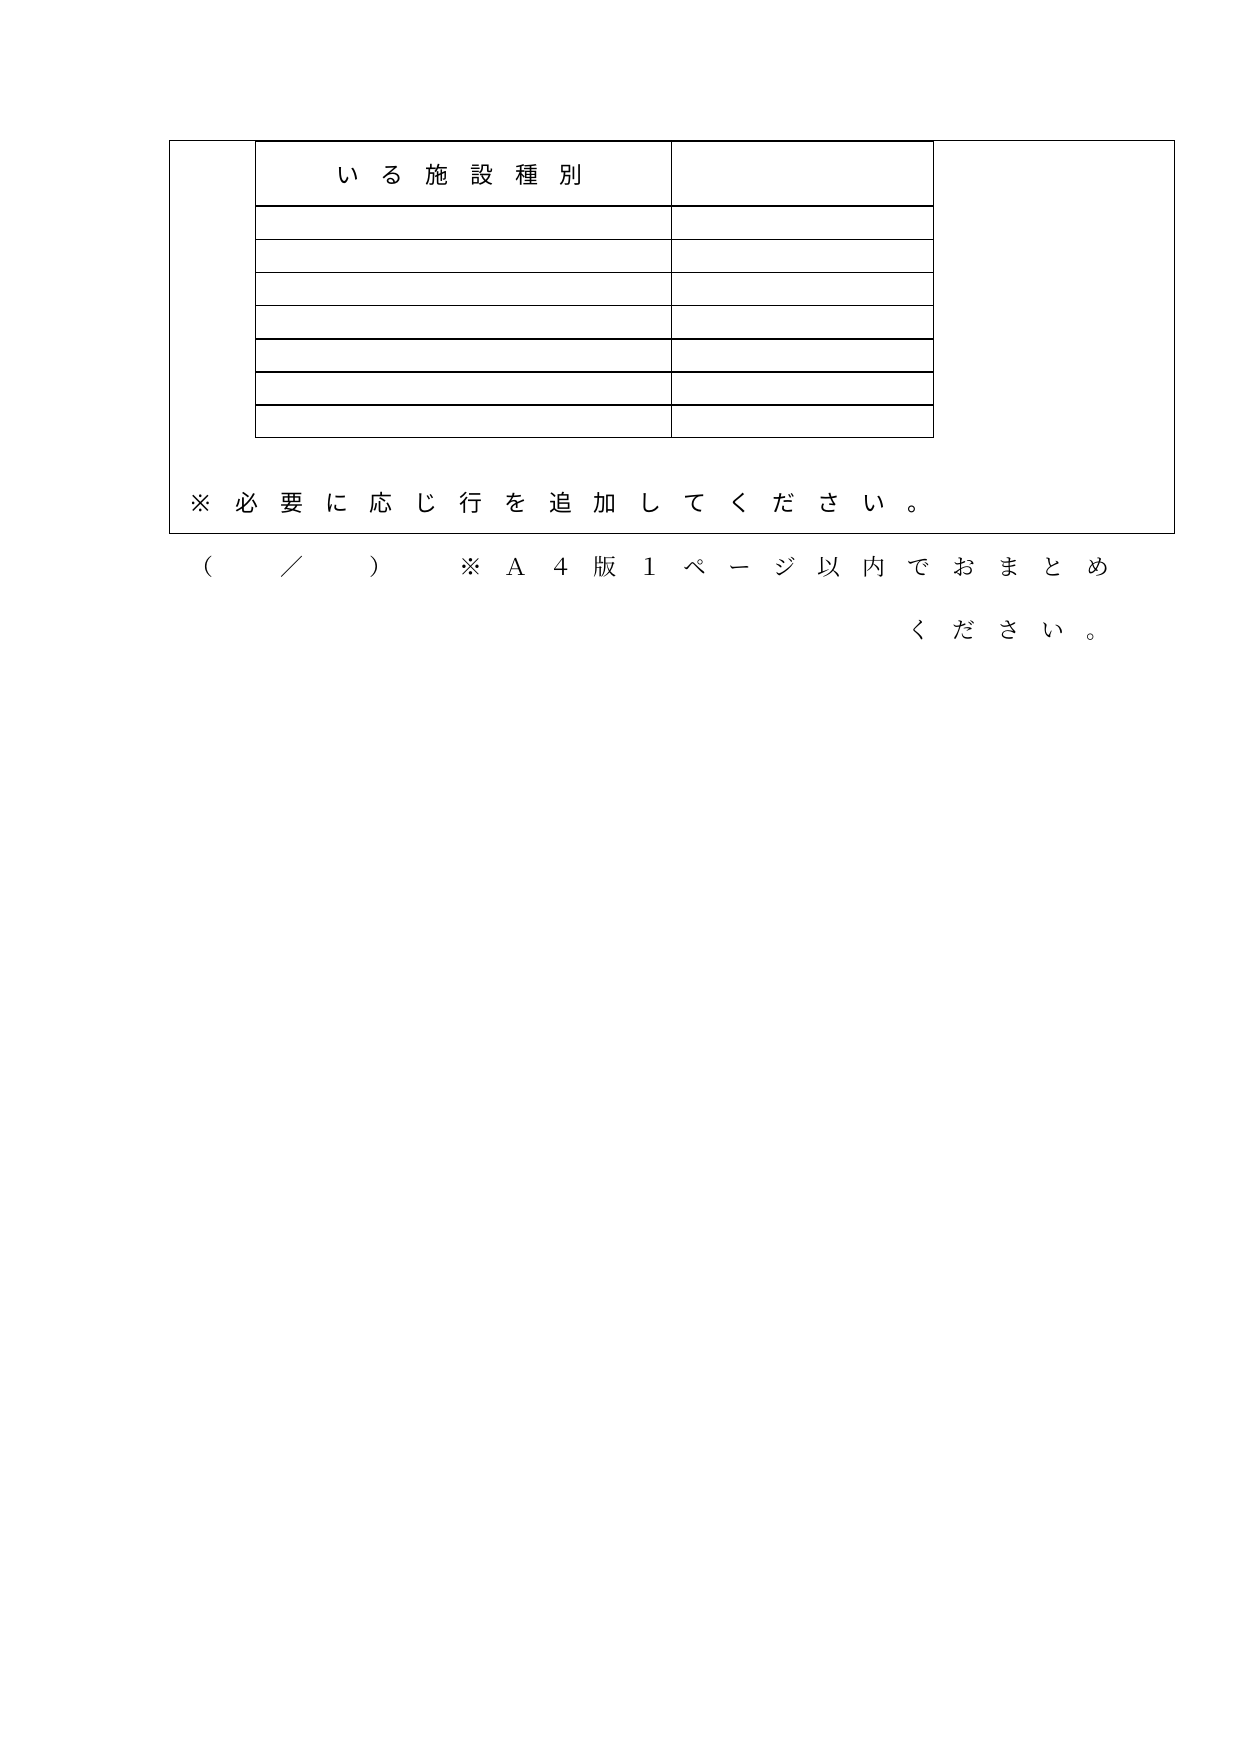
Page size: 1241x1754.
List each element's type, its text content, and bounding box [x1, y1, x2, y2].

text （ ／ ） ※Ａ４版１ページ以内でおまとめください。 [168, 534, 1131, 660]
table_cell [170, 141, 1174, 533]
